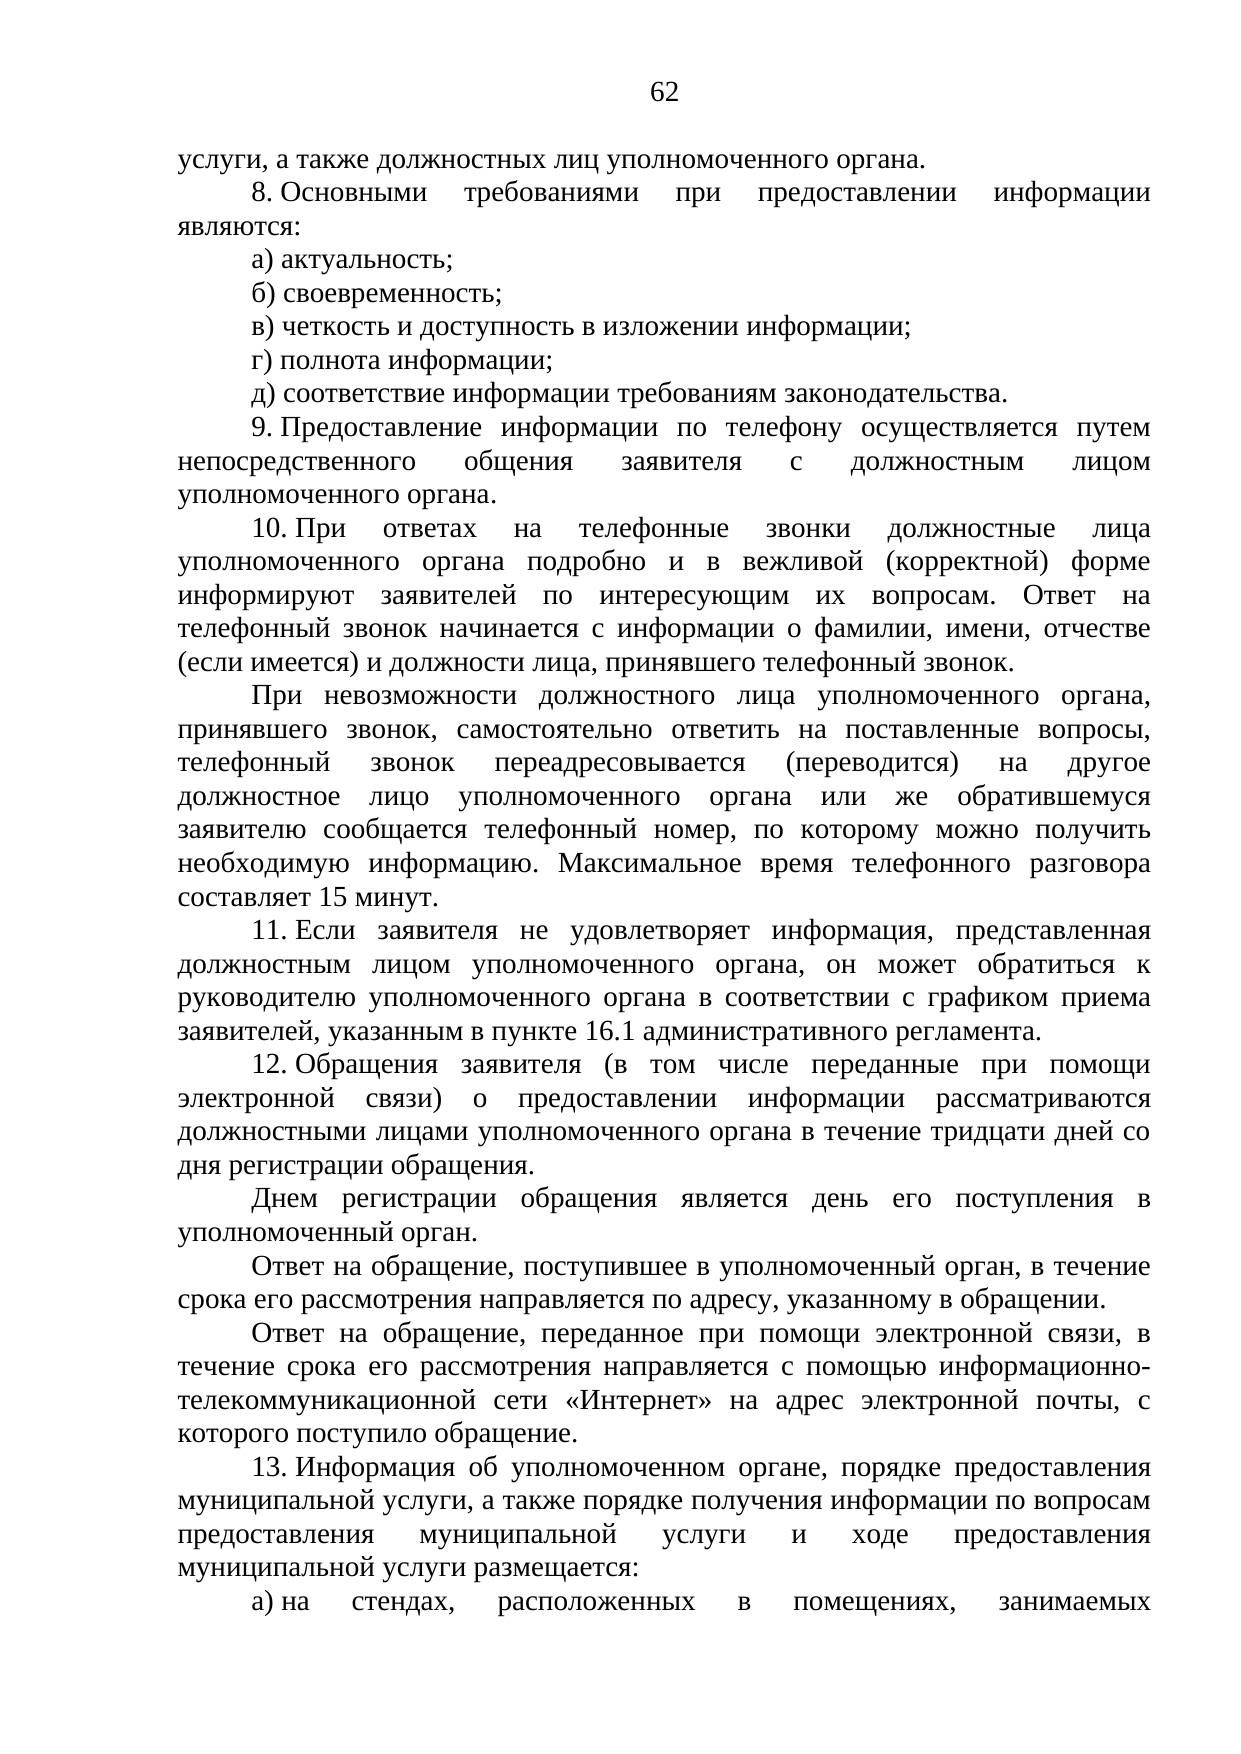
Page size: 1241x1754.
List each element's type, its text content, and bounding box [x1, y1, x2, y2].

text б) своевременность; [177, 275, 1152, 308]
text а) актуальность; [177, 241, 1152, 275]
text 8. Основными требованиями при предоставлении информации являются: [177, 174, 1152, 241]
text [177, 141, 1152, 174]
text в) четкость и доступность в изложении информации; [177, 308, 1152, 342]
text 13. Информация об уполномоченном органе, порядке предоставления муниципальной услуги, а также порядке получения информации по вопросам предоставления муниципальной услуги и ходе предоставления муниципальной услуги размещается: [177, 1449, 1152, 1583]
text 12. Обращения заявителя (в том числе переданные при помощи электронной связи) о предоставлении информации рассматриваются должностными лицами уполномоченного органа в течение тридцати дней со дня регистрации обращения. [177, 1046, 1152, 1181]
text Ответ на обращение, переданное при помощи электронной связи, в течение срока его рассмотрения направляется с помощью информационно-телекоммуникационной сети «Интернет» на адрес электронной почты, с которого поступило обращение. [177, 1315, 1152, 1449]
text 9. Предоставление информации по телефону осуществляется путем непосредственного общения заявителя с должностным лицом уполномоченного органа. [177, 409, 1152, 510]
text 11. Если заявителя не удовлетворяет информация, представленная должностным лицом уполномоченного органа, он может обратиться к руководителю уполномоченного органа в соответствии с графиком приема заявителей, указанным в пункте 16.1 административного регламента. [177, 912, 1152, 1046]
text г) полнота информации; [177, 342, 1152, 376]
text Днем регистрации обращения является день его поступления в уполномоченный орган. [177, 1181, 1152, 1248]
text 10. При ответах на телефонные звонки должностные лица уполномоченного органа подробно и в вежливой (корректной) форме информируют заявителей по интересующим их вопросам. Ответ на телефонный звонок начинается с информации о фамилии, имени, отчестве (если имеется) и должности лица, принявшего телефонный звонок. [177, 510, 1152, 677]
text Ответ на обращение, поступившее в уполномоченный орган, в течение срока его рассмотрения направляется по адресу, указанному в обращении. [177, 1248, 1152, 1315]
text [177, 1583, 1152, 1617]
text д) соответствие информации требованиям законодательства. [177, 376, 1152, 409]
text При невозможности должностного лица уполномоченного органа, принявшего звонок, самостоятельно ответить на поставленные вопросы, телефонный звонок переадресовывается (переводится) на другое должностное лицо уполномоченного органа или же обратившемуся заявителю сообщается телефонный номер, по которому можно получить необходимую информацию. Максимальное время телефонного разговора составляет 15 минут. [177, 677, 1152, 912]
